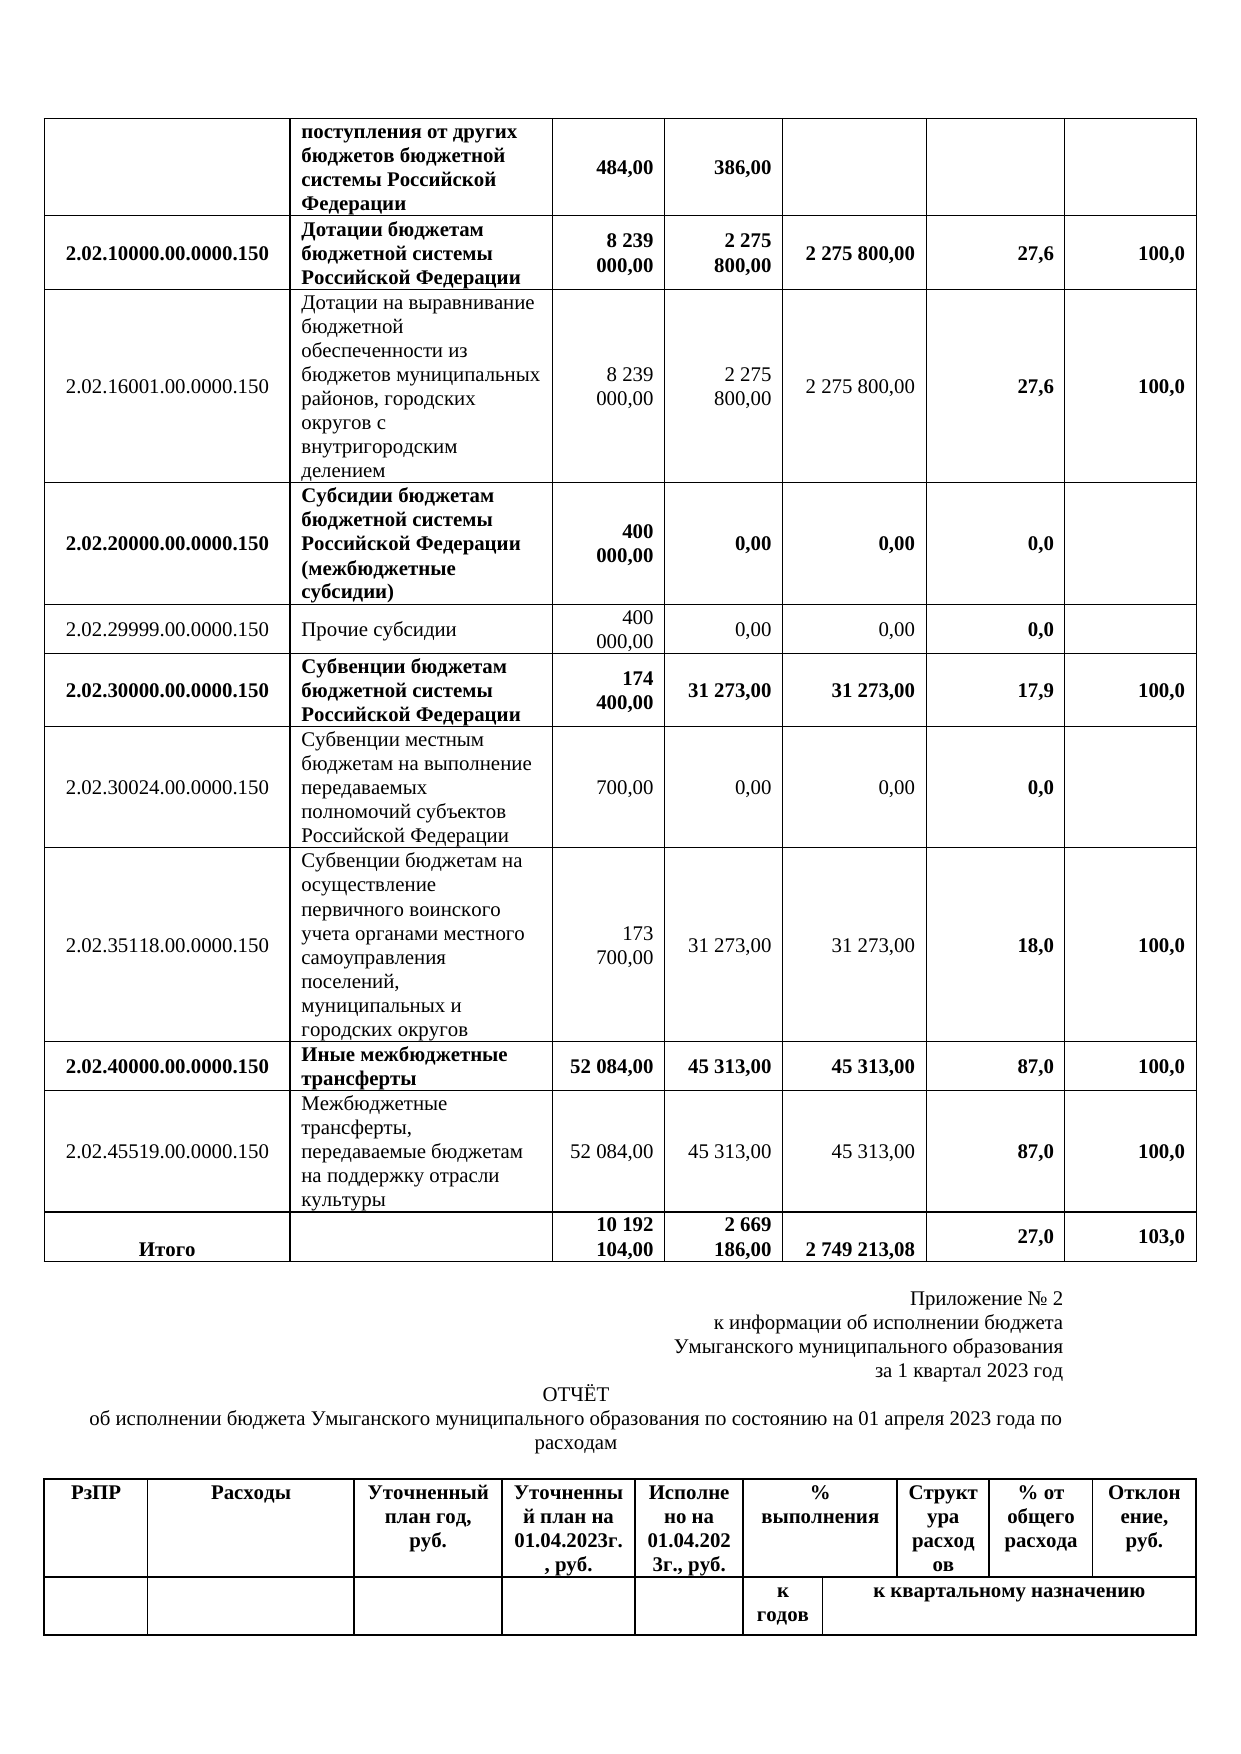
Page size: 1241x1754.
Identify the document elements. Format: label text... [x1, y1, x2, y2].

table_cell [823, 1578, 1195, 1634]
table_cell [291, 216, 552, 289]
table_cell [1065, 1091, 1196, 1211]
text Приложение № 2 [88, 1286, 1063, 1310]
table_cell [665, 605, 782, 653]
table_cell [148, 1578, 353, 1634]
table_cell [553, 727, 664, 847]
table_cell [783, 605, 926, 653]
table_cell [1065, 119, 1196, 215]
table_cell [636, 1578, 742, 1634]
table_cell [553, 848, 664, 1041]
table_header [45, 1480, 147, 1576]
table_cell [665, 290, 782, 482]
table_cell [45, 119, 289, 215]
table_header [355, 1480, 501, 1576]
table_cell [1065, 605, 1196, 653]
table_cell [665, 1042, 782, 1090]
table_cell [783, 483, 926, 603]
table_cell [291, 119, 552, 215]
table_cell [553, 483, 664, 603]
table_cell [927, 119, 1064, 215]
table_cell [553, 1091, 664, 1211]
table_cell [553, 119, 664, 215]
text ОТЧЁТ [88, 1382, 1063, 1406]
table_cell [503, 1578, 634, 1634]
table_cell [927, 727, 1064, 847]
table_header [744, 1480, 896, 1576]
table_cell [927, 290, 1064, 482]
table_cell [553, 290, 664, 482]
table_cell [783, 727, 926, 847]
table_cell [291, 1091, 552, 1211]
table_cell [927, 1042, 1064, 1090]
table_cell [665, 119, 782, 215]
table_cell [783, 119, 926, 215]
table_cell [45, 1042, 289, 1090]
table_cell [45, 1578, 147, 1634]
text об исполнении бюджета Умыганского муниципального образования по состоянию на 01 апреля 2023 года по расходам [88, 1406, 1063, 1454]
text за 1 квартал 2023 год [88, 1358, 1063, 1382]
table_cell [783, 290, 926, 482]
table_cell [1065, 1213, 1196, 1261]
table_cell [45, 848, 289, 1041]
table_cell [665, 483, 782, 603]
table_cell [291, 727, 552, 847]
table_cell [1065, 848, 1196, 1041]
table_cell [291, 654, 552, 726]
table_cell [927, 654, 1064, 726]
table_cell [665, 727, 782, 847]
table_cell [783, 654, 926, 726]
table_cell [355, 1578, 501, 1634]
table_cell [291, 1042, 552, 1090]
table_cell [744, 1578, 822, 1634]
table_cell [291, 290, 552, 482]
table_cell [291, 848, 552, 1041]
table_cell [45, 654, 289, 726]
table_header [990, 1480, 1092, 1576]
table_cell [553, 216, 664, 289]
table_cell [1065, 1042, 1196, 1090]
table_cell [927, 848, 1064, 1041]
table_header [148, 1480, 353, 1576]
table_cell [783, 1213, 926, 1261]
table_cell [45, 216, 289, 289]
text к информации об исполнении бюджета [88, 1310, 1063, 1334]
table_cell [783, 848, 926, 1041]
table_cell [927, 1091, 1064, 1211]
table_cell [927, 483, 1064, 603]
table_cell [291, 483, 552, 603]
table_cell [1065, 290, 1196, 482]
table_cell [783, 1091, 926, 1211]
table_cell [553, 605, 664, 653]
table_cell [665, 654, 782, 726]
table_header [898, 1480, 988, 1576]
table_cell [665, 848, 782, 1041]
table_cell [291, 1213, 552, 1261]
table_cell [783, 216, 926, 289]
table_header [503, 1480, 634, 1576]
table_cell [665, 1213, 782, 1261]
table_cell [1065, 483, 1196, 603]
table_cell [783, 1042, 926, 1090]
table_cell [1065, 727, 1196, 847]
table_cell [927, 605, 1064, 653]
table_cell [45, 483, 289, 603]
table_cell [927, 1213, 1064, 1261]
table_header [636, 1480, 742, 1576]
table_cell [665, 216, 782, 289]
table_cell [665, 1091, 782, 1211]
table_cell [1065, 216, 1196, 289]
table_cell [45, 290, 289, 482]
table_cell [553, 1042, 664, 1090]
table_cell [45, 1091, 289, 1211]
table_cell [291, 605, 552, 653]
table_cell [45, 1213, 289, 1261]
text Умыганского муниципального образования [88, 1334, 1063, 1358]
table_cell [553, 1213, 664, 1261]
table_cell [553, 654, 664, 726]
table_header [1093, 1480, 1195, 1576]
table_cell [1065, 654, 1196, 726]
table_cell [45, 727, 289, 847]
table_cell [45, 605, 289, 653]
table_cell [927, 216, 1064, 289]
